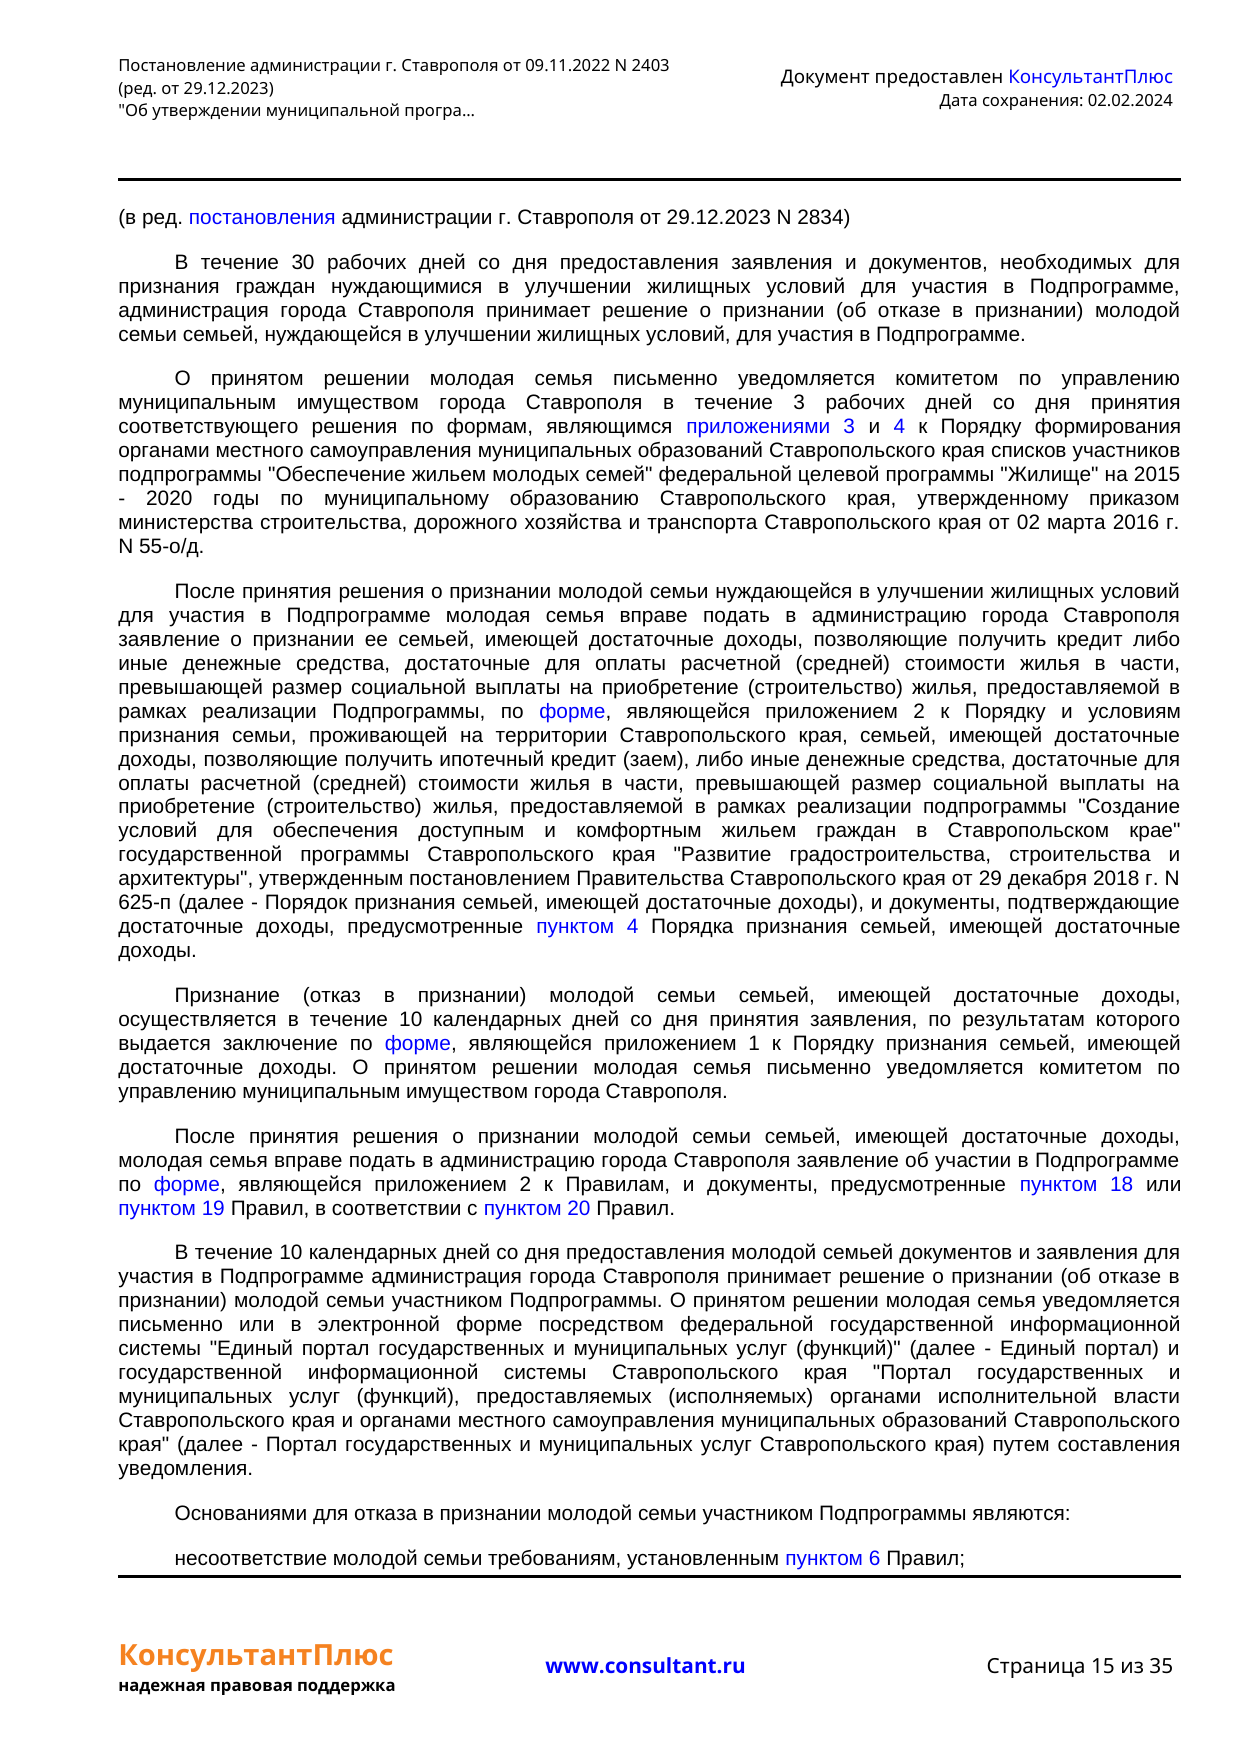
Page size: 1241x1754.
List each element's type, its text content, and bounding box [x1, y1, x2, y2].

text В течение 10 календарных дней со дня предоставления молодой семьей документов и заявления для участия в Подпрограмме администрация города Ставрополя принимает решение о признании (об отказе в признании) молодой семьи участником Подпрограммы. О принятом решении молодая семья уведомляется письменно или в электронной форме посредством федеральной государственной информационной системы "Единый портал государственных и муниципальных услуг (функций)" (далее - Единый портал) и государственной информационной системы Ставропольского края "Портал государственных и муниципальных услуг (функций), предоставляемых (исполняемых) органами исполнительной власти Ставропольского края и органами местного самоуправления муниципальных образований Ставропольского края" (далее - Портал государственных и муниципальных услуг Ставропольского края) путем составления уведомления. [118, 1240, 1181, 1480]
text После принятия решения о признании молодой семьи семьей, имеющей достаточные доходы, молодая семья вправе подать в администрацию города Ставрополя заявление об участии в Подпрограмме по форме, являющейся приложением 2 к Правилам, и документы, предусмотренные пунктом 18 или пунктом 19 Правил, в соответствии с пунктом 20 Правил. [118, 1123, 1181, 1219]
text несоответствие молодой семьи требованиям, установленным пунктом 6 Правил; [118, 1545, 1181, 1569]
text О принятом решении молодая семья письменно уведомляется комитетом по управлению муниципальным имуществом города Ставрополя в течение 3 рабочих дней со дня принятия соответствующего решения по формам, являющимся приложениями 3 и 4 к Порядку формирования органами местного самоуправления муниципальных образований Ставропольского края списков участников подпрограммы "Обеспечение жильем молодых семей" федеральной целевой программы "Жилище" на 2015 - 2020 годы по муниципальному образованию Ставропольского края, утвержденному приказом министерства строительства, дорожного хозяйства и транспорта Ставропольского края от 02 марта 2016 г. N 55-о/д. [118, 366, 1181, 558]
text В течение 30 рабочих дней со дня предоставления заявления и документов, необходимых для признания граждан нуждающимися в улучшении жилищных условий для участия в Подпрограмме, администрация города Ставрополя принимает решение о признании (об отказе в признании) молодой семьи семьей, нуждающейся в улучшении жилищных условий, для участия в Подпрограмме. [118, 249, 1181, 345]
text Основаниями для отказа в признании молодой семьи участником Подпрограммы являются: [118, 1501, 1181, 1524]
text (в ред. постановления администрации г. Ставрополя от 29.12.2023 N 2834) [118, 205, 1181, 229]
text Признание (отказ в признании) молодой семьи семьей, имеющей достаточные доходы, осуществляется в течение 10 календарных дней со дня принятия заявления, по результатам которого выдается заключение по форме, являющейся приложением 1 к Порядку признания семьей, имеющей достаточные доходы. О принятом решении молодая семья письменно уведомляется комитетом по управлению муниципальным имуществом города Ставрополя. [118, 983, 1181, 1103]
text После принятия решения о признании молодой семьи нуждающейся в улучшении жилищных условий для участия в Подпрограмме молодая семья вправе подать в администрацию города Ставрополя заявление о признании ее семьей, имеющей достаточные доходы, позволяющие получить кредит либо иные денежные средства, достаточные для оплаты расчетной (средней) стоимости жилья в части, превышающей размер социальной выплаты на приобретение (строительство) жилья, предоставляемой в рамках реализации Подпрограммы, по форме, являющейся приложением 2 к Порядку и условиям признания семьи, проживающей на территории Ставропольского края, семьей, имеющей достаточные доходы, позволяющие получить ипотечный кредит (заем), либо иные денежные средства, достаточные для оплаты расчетной (средней) стоимости жилья в части, превышающей размер социальной выплаты на приобретение (строительство) жилья, предоставляемой в рамках реализации подпрограммы "Создание условий для обеспечения доступным и комфортным жильем граждан в Ставропольском крае" государственной программы Ставропольского края "Развитие градостроительства, строительства и архитектуры", утвержденным постановлением Правительства Ставропольского края от 29 декабря 2018 г. N 625-п (далее - Порядок признания семьей, имеющей достаточные доходы), и документы, подтверждающие достаточные доходы, предусмотренные пунктом 4 Порядка признания семьей, имеющей достаточные доходы. [118, 579, 1181, 962]
